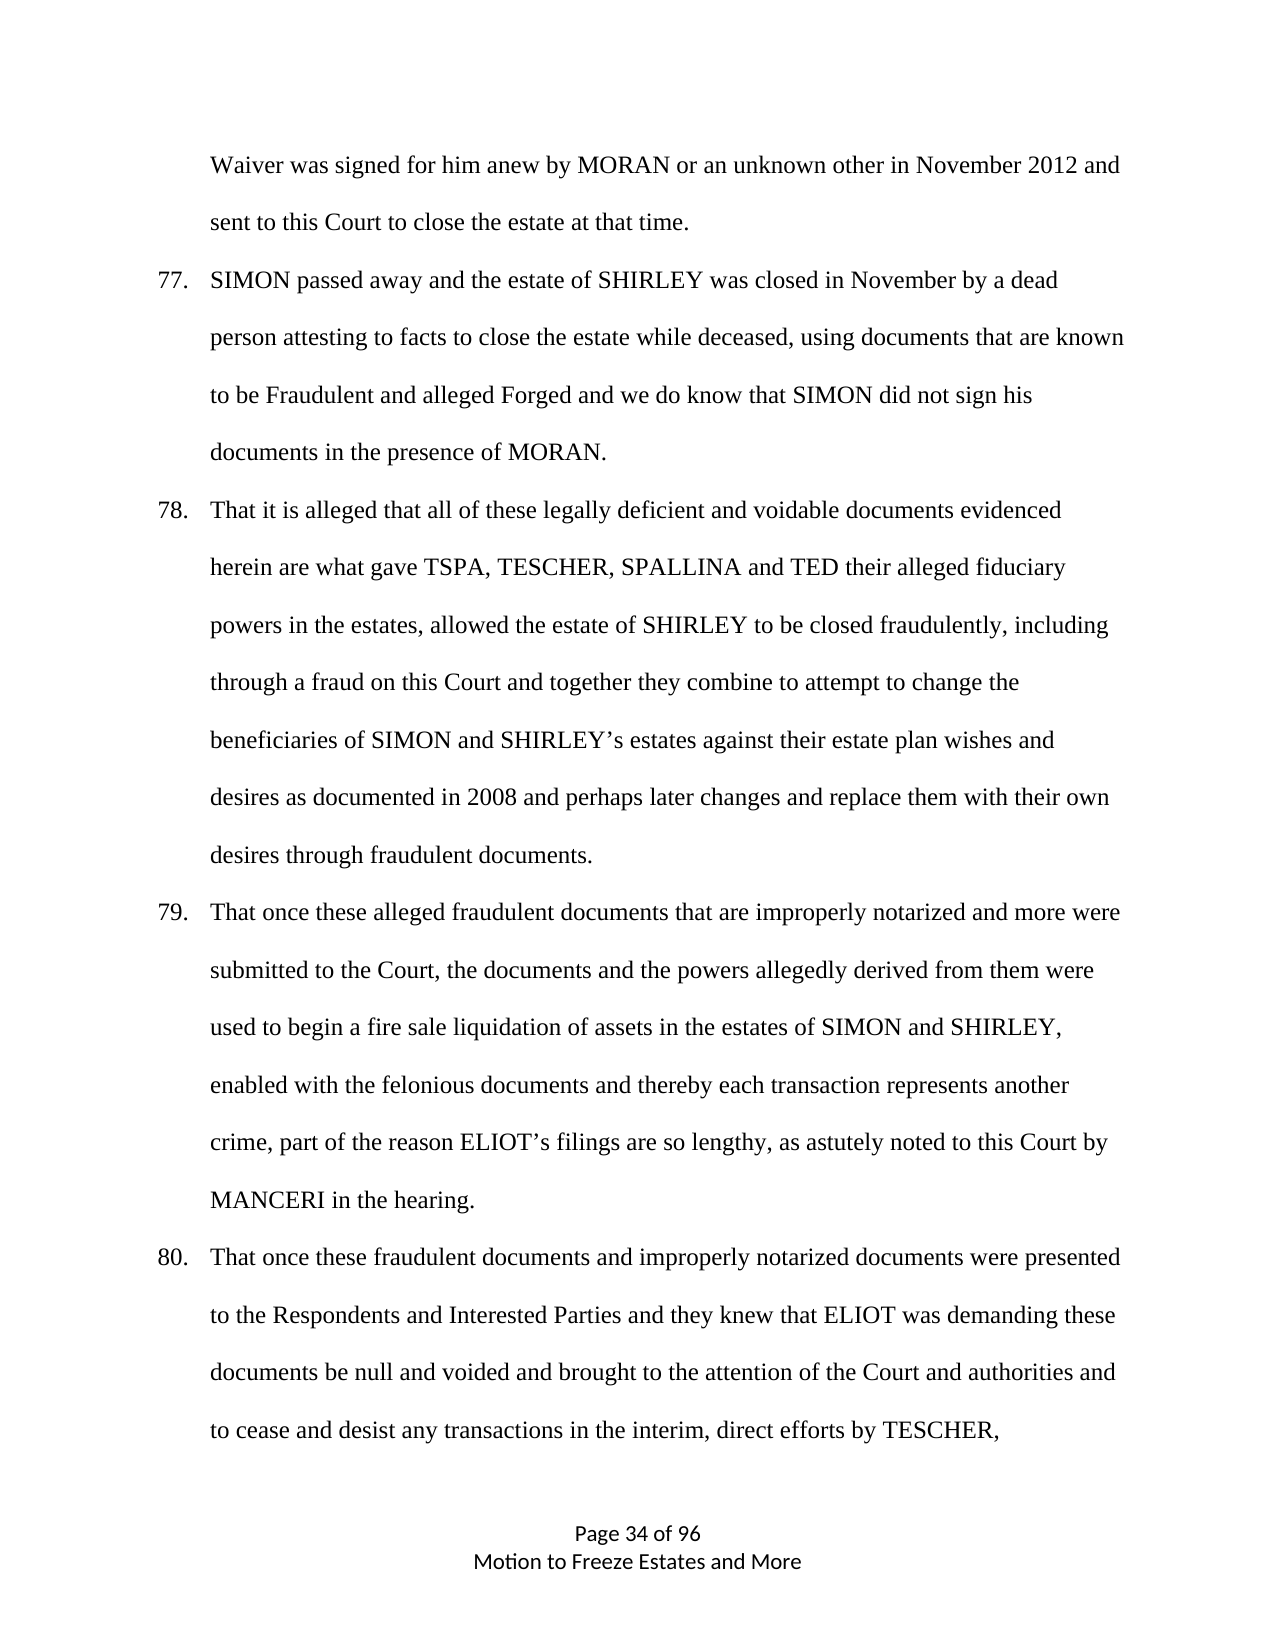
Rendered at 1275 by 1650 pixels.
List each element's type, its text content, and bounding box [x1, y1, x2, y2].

list SIMON passed away and the estate of SHIRLEY was closed in November by a dead person attesting to facts to close the estate while deceased, using documents that are known to be Fraudulent and alleged Forged and we do know that SIMON did not sign his documents in the presence of MORAN. [157, 265, 1125, 466]
list That it is alleged that all of these legally deficient and voidable documents evidenced herein are what gave TSPA, TESCHER, SPALLINA and TED their alleged fiduciary powers in the estates, allowed the estate of SHIRLEY to be closed fraudulently, including through a fraud on this Court and together they combine to attempt to change the beneficiaries of SIMON and SHIRLEY’s estates against their estate plan wishes and desires as documented in 2008 and perhaps later changes and replace them with their own desires through fraudulent documents. [157, 495, 1125, 869]
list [157, 1242, 1125, 1444]
list That once these alleged fraudulent documents that are improperly notarized and more were submitted to the Court, the documents and the powers allegedly derived from them were used to begin a fire sale liquidation of assets in the estates of SIMON and SHIRLEY, enabled with the felonious documents and thereby each transaction represents another crime, part of the reason ELIOT’s filings are so lengthy, as astutely noted to this Court by MANCERI in the hearing. [157, 897, 1125, 1214]
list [157, 150, 1125, 236]
